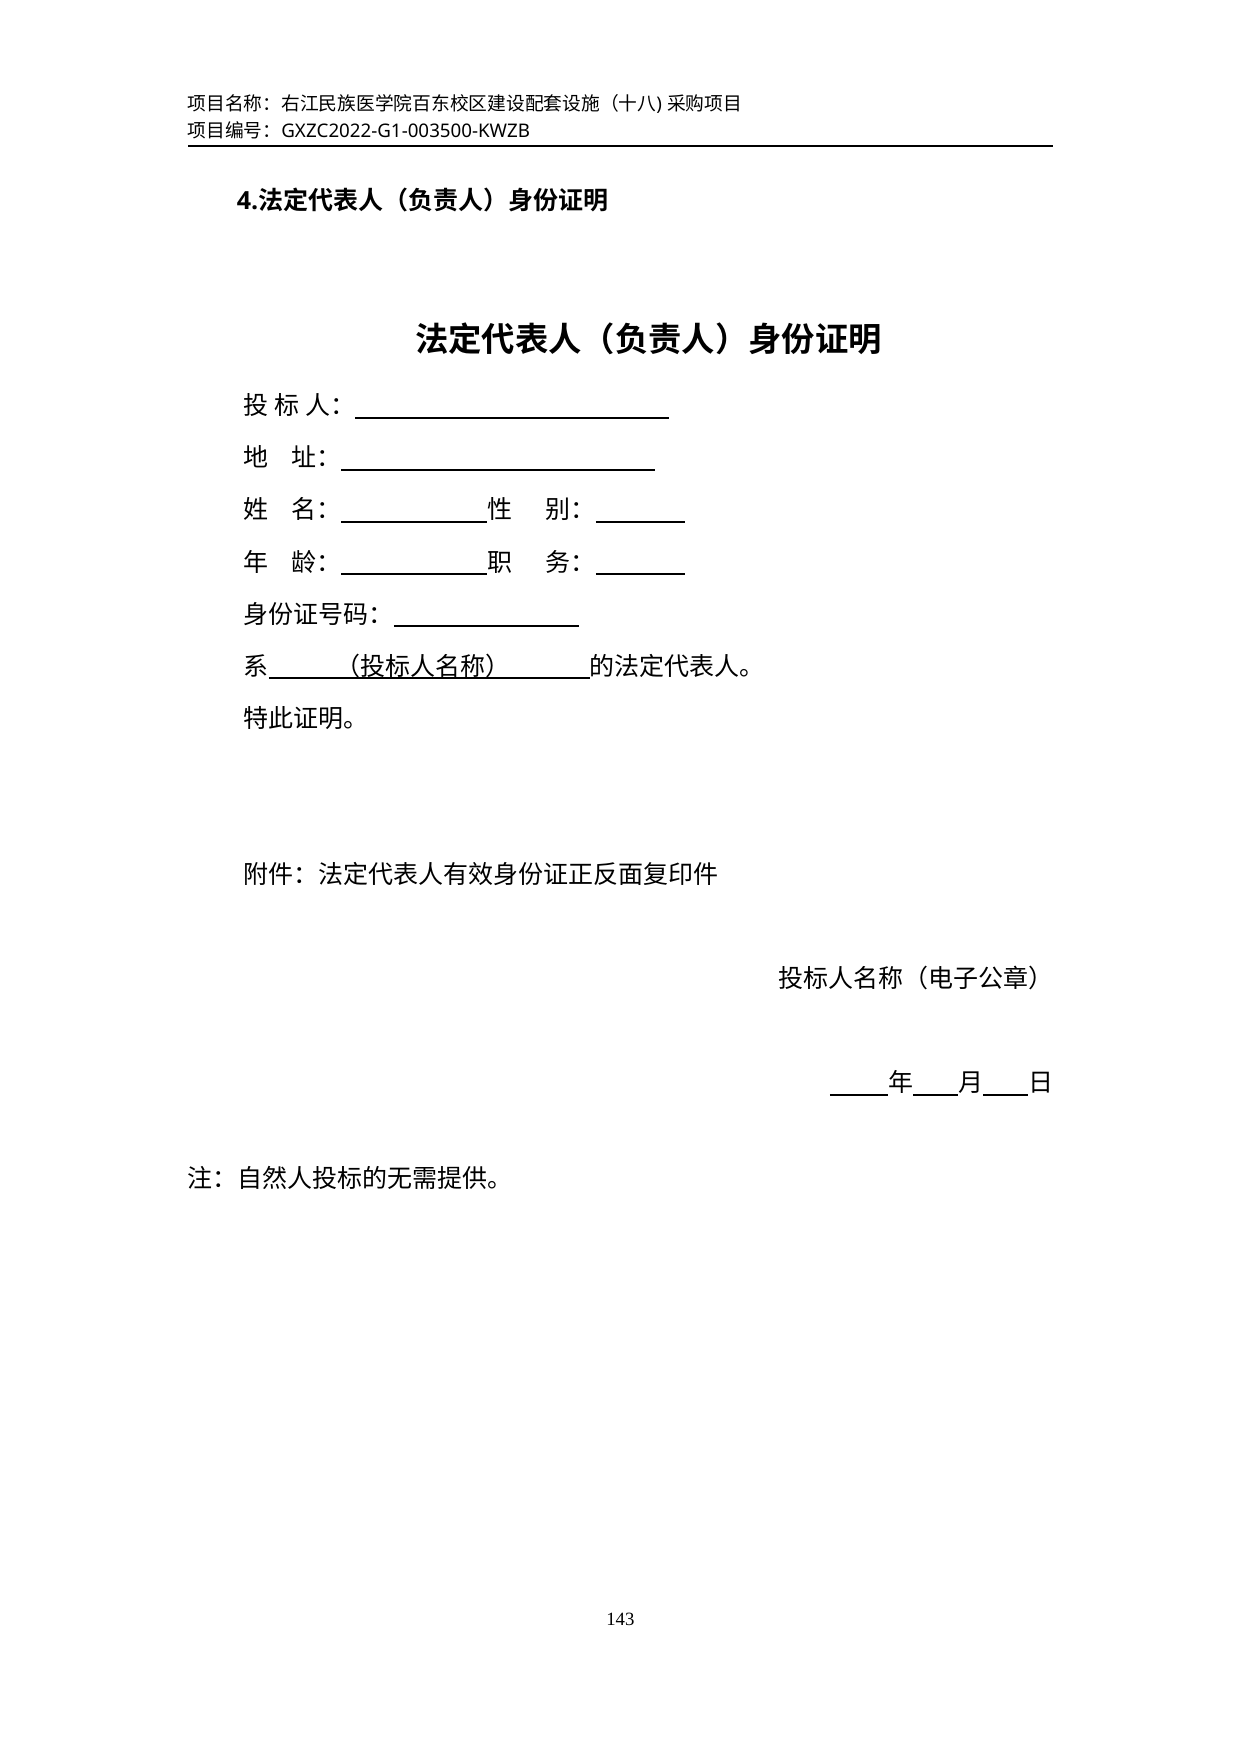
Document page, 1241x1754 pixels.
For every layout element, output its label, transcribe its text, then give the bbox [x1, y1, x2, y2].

text 地 址： [244, 425, 1053, 477]
text 年 月 日 [244, 1063, 1053, 1099]
text 投 标 人： [244, 373, 1053, 425]
text 身份证号码： [244, 581, 1053, 633]
text 年 龄： 职 务： [244, 529, 1053, 581]
text 法定代表人（负责人）身份证明 [244, 312, 1053, 361]
text 投标人名称（电子公章） [244, 946, 1053, 998]
text 附件：法定代表人有效身份证正反面复印件 [244, 842, 1053, 894]
text 姓 名： 性 别： [244, 477, 1053, 529]
text 注：自然人投标的无需提供。 [187, 1158, 1053, 1194]
text 系 （投标人名称） 的法定代表人。 [244, 633, 1053, 686]
text 特此证明。 [244, 686, 1053, 738]
text 4.法定代表人（负责人）身份证明 [187, 181, 1053, 217]
